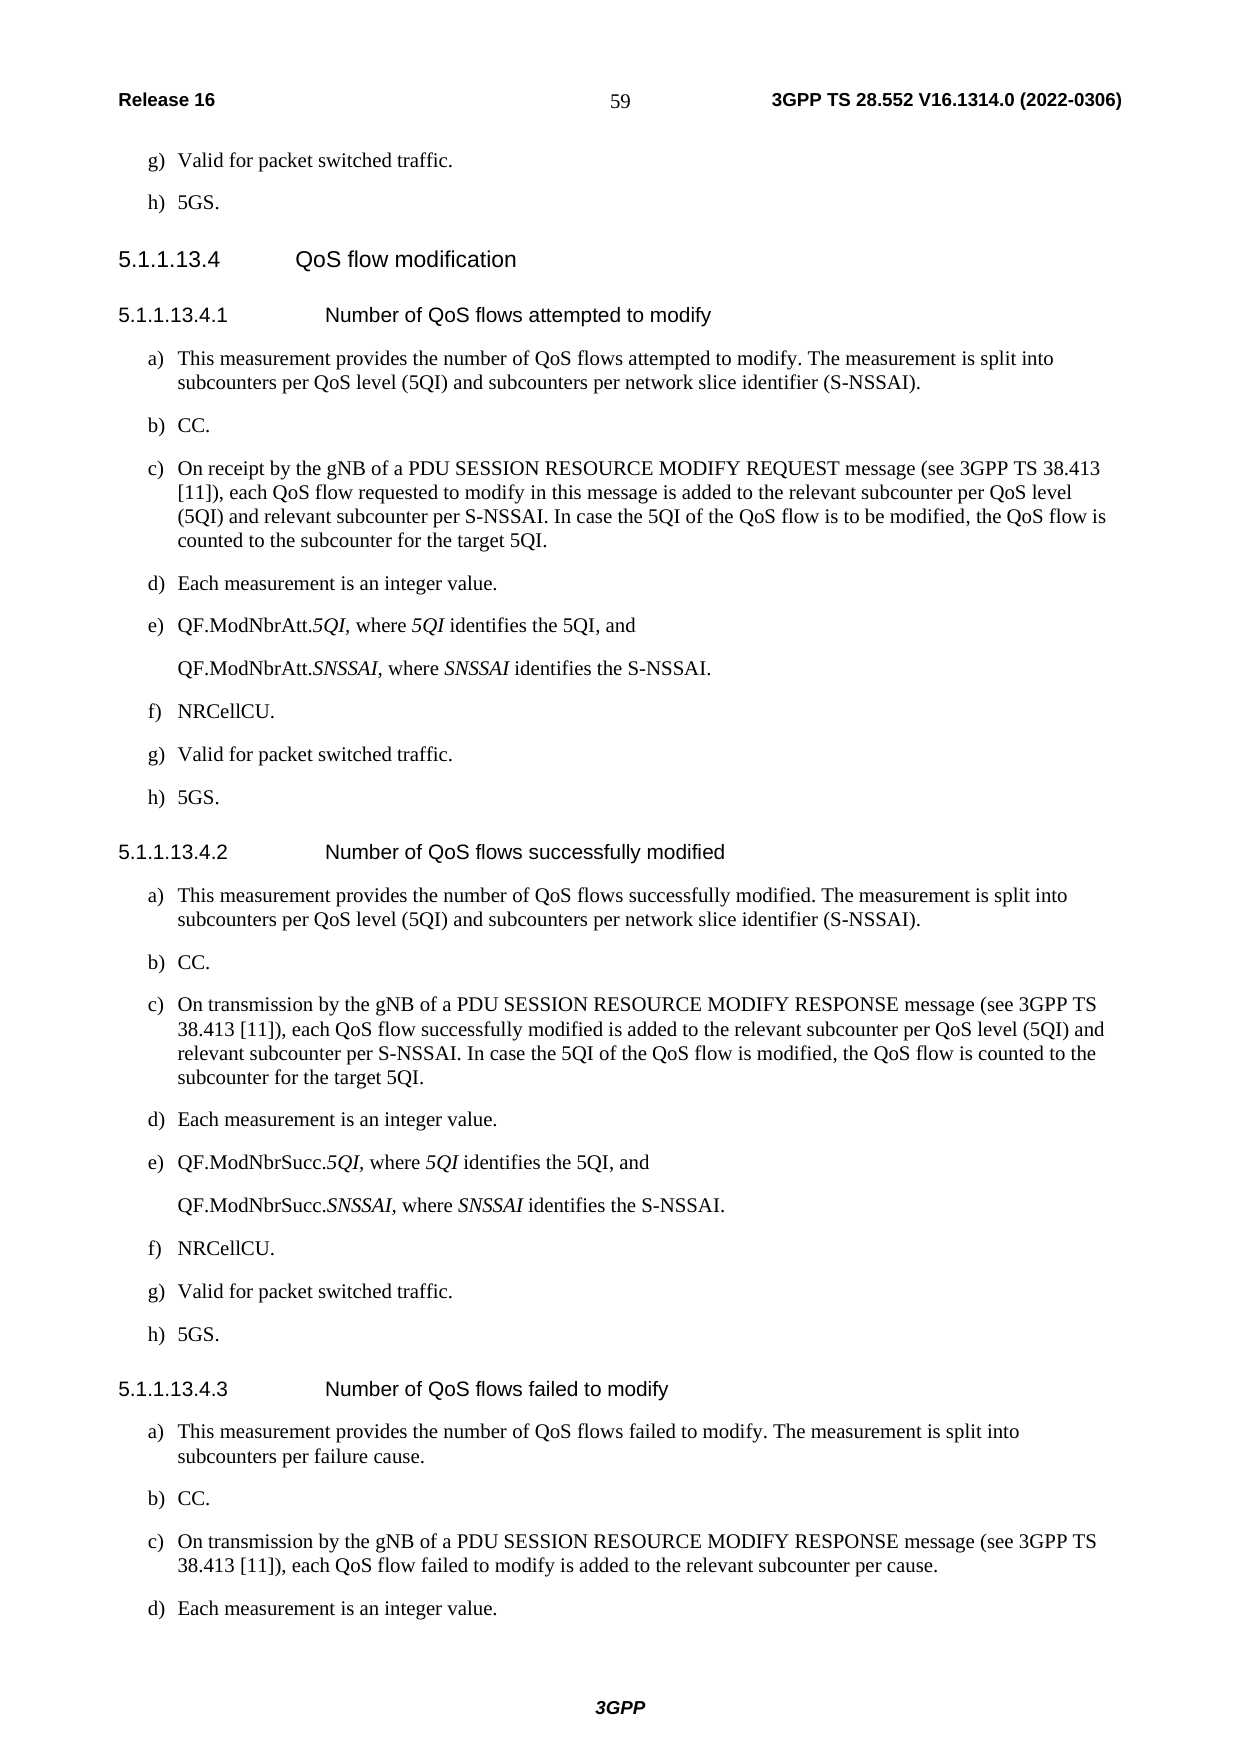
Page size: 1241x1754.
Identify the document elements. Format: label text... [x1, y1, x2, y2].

text QF.ModNbrAtt.SNSSAI, where SNSSAI identifies the S-NSSAI. [148, 656, 1122, 680]
text h) 5GS. [148, 785, 1122, 809]
text a) This measurement provides the number of QoS flows successfully modified. The measurement is split into subcounters per QoS level (5QI) and subcounters per network slice identifier (S-NSSAI). [148, 883, 1122, 931]
text f) NRCellCU. [148, 699, 1122, 723]
text b) CC. [148, 413, 1122, 437]
text a) This measurement provides the number of QoS flows failed to modify. The measurement is split into subcounters per failure cause. [148, 1419, 1122, 1468]
text f) NRCellCU. [148, 1236, 1122, 1260]
subtitle 5.1.1.13.4.2 Number of QoS flows successfully modified [118, 840, 1122, 864]
text e) QF.ModNbrAtt.5QI, where 5QI identifies the 5QI, and [148, 613, 1122, 637]
text d) Each measurement is an integer value. [148, 571, 1122, 595]
text c) On transmission by the gNB of a PDU SESSION RESOURCE MODIFY RESPONSE message (see 3GPP TS 38.413 [11]), each QoS flow failed to modify is added to the relevant subcounter per cause. [148, 1529, 1122, 1577]
subtitle 5.1.1.13.4.1 Number of QoS flows attempted to modify [118, 303, 1122, 327]
text e) QF.ModNbrSucc.5QI, where 5QI identifies the 5QI, and [148, 1150, 1122, 1174]
text c) On receipt by the gNB of a PDU SESSION RESOURCE MODIFY REQUEST message (see 3GPP TS 38.413 [11]), each QoS flow requested to modify in this message is added to the relevant subcounter per QoS level (5QI) and relevant subcounter per S-NSSAI. In case the 5QI of the QoS flow is to be modified, the QoS flow is counted to the subcounter for the target 5QI. [148, 456, 1122, 552]
text g) Valid for packet switched traffic. [148, 147, 1122, 172]
text QF.ModNbrSucc.SNSSAI, where SNSSAI identifies the S-NSSAI. [148, 1193, 1122, 1217]
text g) Valid for packet switched traffic. [148, 742, 1122, 766]
text d) Each measurement is an integer value. [148, 1107, 1122, 1131]
text c) On transmission by the gNB of a PDU SESSION RESOURCE MODIFY RESPONSE message (see 3GPP TS 38.413 [11]), each QoS flow successfully modified is added to the relevant subcounter per QoS level (5QI) and relevant subcounter per S-NSSAI. In case the 5QI of the QoS flow is modified, the QoS flow is counted to the subcounter for the target 5QI. [148, 992, 1122, 1089]
subtitle 5.1.1.13.4.3 Number of QoS flows failed to modify [118, 1377, 1122, 1401]
text b) CC. [148, 949, 1122, 974]
text a) This measurement provides the number of QoS flows attempted to modify. The measurement is split into subcounters per QoS level (5QI) and subcounters per network slice identifier (S-NSSAI). [148, 346, 1122, 394]
text d) Each measurement is an integer value. [148, 1596, 1122, 1620]
text b) CC. [148, 1486, 1122, 1510]
text h) 5GS. [148, 190, 1122, 214]
text g) Valid for packet switched traffic. [148, 1279, 1122, 1303]
subtitle 5.1.1.13.4 QoS flow modification [118, 246, 1122, 272]
text h) 5GS. [148, 1321, 1122, 1346]
